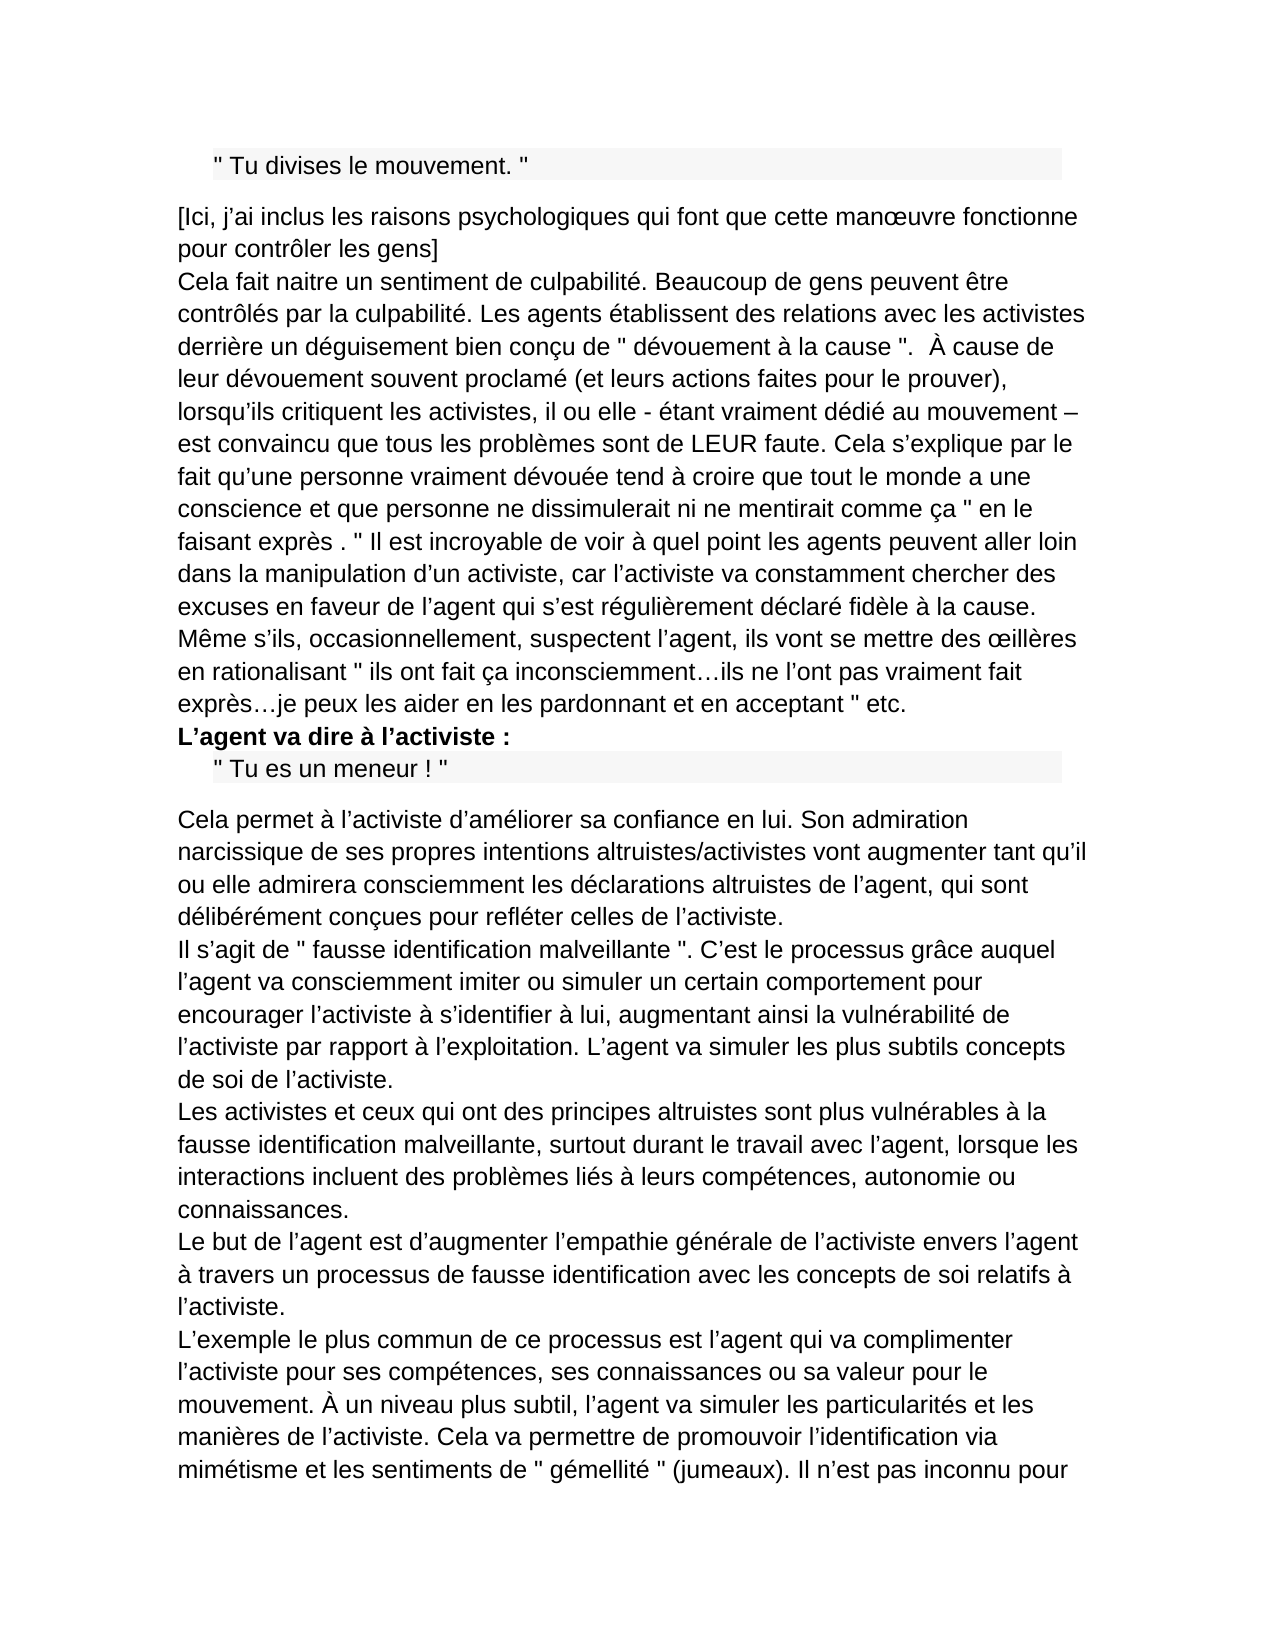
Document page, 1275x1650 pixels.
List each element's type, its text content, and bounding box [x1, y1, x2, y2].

text Les activistes et ceux qui ont des principes altruistes sont plus vulnérables à la fausse identification malveillante, surtout durant le travail avec l’agent, lorsque les interactions incluent des problèmes liés à leurs compétences, autonomie ou connaissances. [177, 1094, 1098, 1224]
text " Tu es un meneur ! " [213, 751, 1062, 783]
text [177, 1321, 1098, 1484]
text Cela fait naitre un sentiment de culpabilité. Beaucoup de gens peuvent être contrôlés par la culpabilité. Les agents établissent des relations avec les activistes derrière un déguisement bien conçu de " dévouement à la cause ". À cause de leur dévouement souvent proclamé (et leurs actions faites pour le prouver), lorsqu’ils critiquent les activistes, il ou elle - étant vraiment dédié au mouvement – est convaincu que tous les problèmes sont de LEUR faute. Cela s’explique par le fait qu’une personne vraiment dévouée tend à croire que tout le monde a une conscience et que personne ne dissimulerait ni ne mentirait comme ça " en le faisant exprès . " Il est incroyable de voir à quel point les agents peuvent aller loin dans la manipulation d’un activiste, car l’activiste va constamment chercher des excuses en faveur de l’agent qui s’est régulièrement déclaré fidèle à la cause. Même s’ils, occasionnellement, suspectent l’agent, ils vont se mettre des œillères en rationalisant " ils ont fait ça inconsciemment…ils ne l’ont pas vraiment fait exprès…je peux les aider en les pardonnant et en acceptant " etc. [177, 263, 1098, 718]
text " Tu divises le mouvement. " [213, 148, 1062, 180]
text Cela permet à l’activiste d’améliorer sa confiance en lui. Son admiration narcissique de ses propres intentions altruistes/activistes vont augmenter tant qu’il ou elle admirera consciemment les déclarations altruistes de l’agent, qui sont délibérément conçues pour refléter celles de l’activiste. Il s’agit de " fausse identification malveillante ". C’est le processus grâce auquel l’agent va consciemment imiter ou simuler un certain comportement pour encourager l’activiste à s’identifier à lui, augmentant ainsi la vulnérabilité de l’activiste par rapport à l’exploitation. L’agent va simuler les plus subtils concepts de soi de l’activiste. [177, 801, 1098, 1094]
text L’agent va dire à l’activiste : [177, 718, 1098, 751]
text Le but de l’agent est d’augmenter l’empathie générale de l’activiste envers l’agent à travers un processus de fausse identification avec les concepts de soi relatifs à l’activiste. [177, 1224, 1098, 1321]
text [Ici, j’ai inclus les raisons psychologiques qui font que cette manœuvre fonctionne pour contrôler les gens] [177, 198, 1098, 263]
